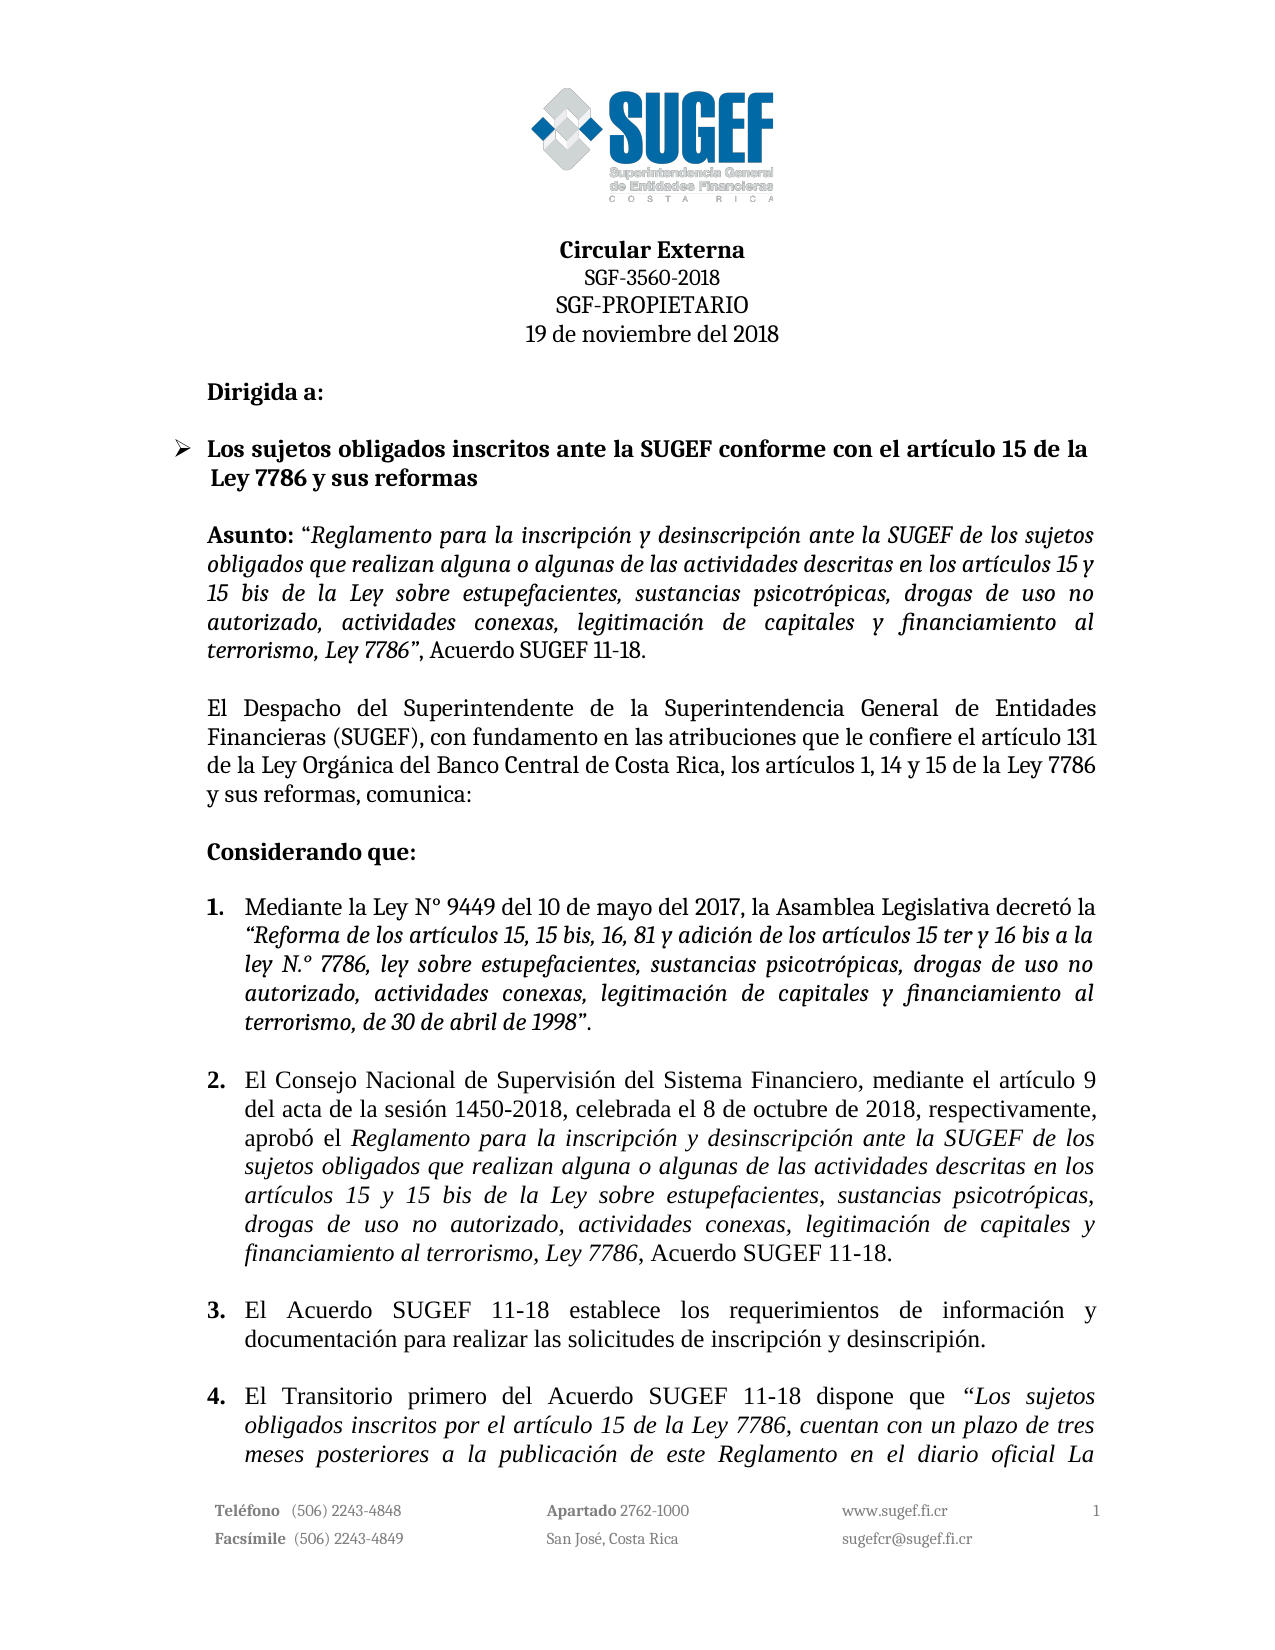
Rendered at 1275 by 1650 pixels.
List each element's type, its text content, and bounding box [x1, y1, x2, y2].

text El Despacho del Superintendente de la Superintendencia General de Entidades Financieras (SUGEF), con fundamento en las atribuciones que le confiere el artículo 131 de la Ley Orgánica del Banco Central de Costa Rica, los artículos 1, 14 y 15 de la Ley 7786 y sus reformas, comunica: [207, 694, 1098, 809]
text Asunto: “Reglamento para la inscripción y desinscripción ante la SUGEF de los sujetos obligados que realizan alguna o algunas de las actividades descritas en los artículos 15 y 15 bis de la Ley sobre estupefacientes, sustancias psicotrópicas, drogas de uso no autorizado, actividades conexas, legitimación de capitales y financiamiento al terrorismo, Ley 7786”, Acuerdo SUGEF 11-18. [207, 521, 1098, 665]
list El Consejo Nacional de Supervisión del Sistema Financiero, mediante el artículo 9 del acta de la sesión 1450-2018, celebrada el 8 de octubre de 2018, respectivamente, aprobó el Reglamento para la inscripción y desinscripción ante la SUGEF de los sujetos obligados que realizan alguna o algunas de las actividades descritas en los artículos 15 y 15 bis de la Ley sobre estupefacientes, sustancias psicotrópicas, drogas de uso no autorizado, actividades conexas, legitimación de capitales y financiamiento al terrorismo, Ley 7786, Acuerdo SUGEF 11-18. [207, 1065, 1098, 1266]
list Los sujetos obligados inscritos ante la SUGEF conforme con el artículo 15 de la Ley 7786 y sus reformas [173, 435, 1089, 493]
text Considerando que: [207, 838, 1098, 866]
text Dirigida a: [207, 378, 1098, 406]
text 19 de noviembre del 2018 [207, 320, 1098, 349]
text Circular Externa [207, 236, 1098, 265]
list Mediante la Ley N° 9449 del 10 de mayo del 2017, la Asamblea Legislativa decretó la “Reforma de los artículos 15, 15 bis, 16, 81 y adición de los artículos 15 ter y 16 bis a la ley N.° 7786, ley sobre estupefacientes, sustancias psicotrópicas, drogas de uso no autorizado, actividades conexas, legitimación de capitales y financiamiento al terrorismo, de 30 de abril de 1998”. [207, 893, 1098, 1036]
picture [531, 88, 774, 202]
list El Acuerdo SUGEF 11-18 establece los requerimientos de información y documentación para realizar las solicitudes de inscripción y desinscripión. [207, 1295, 1098, 1353]
